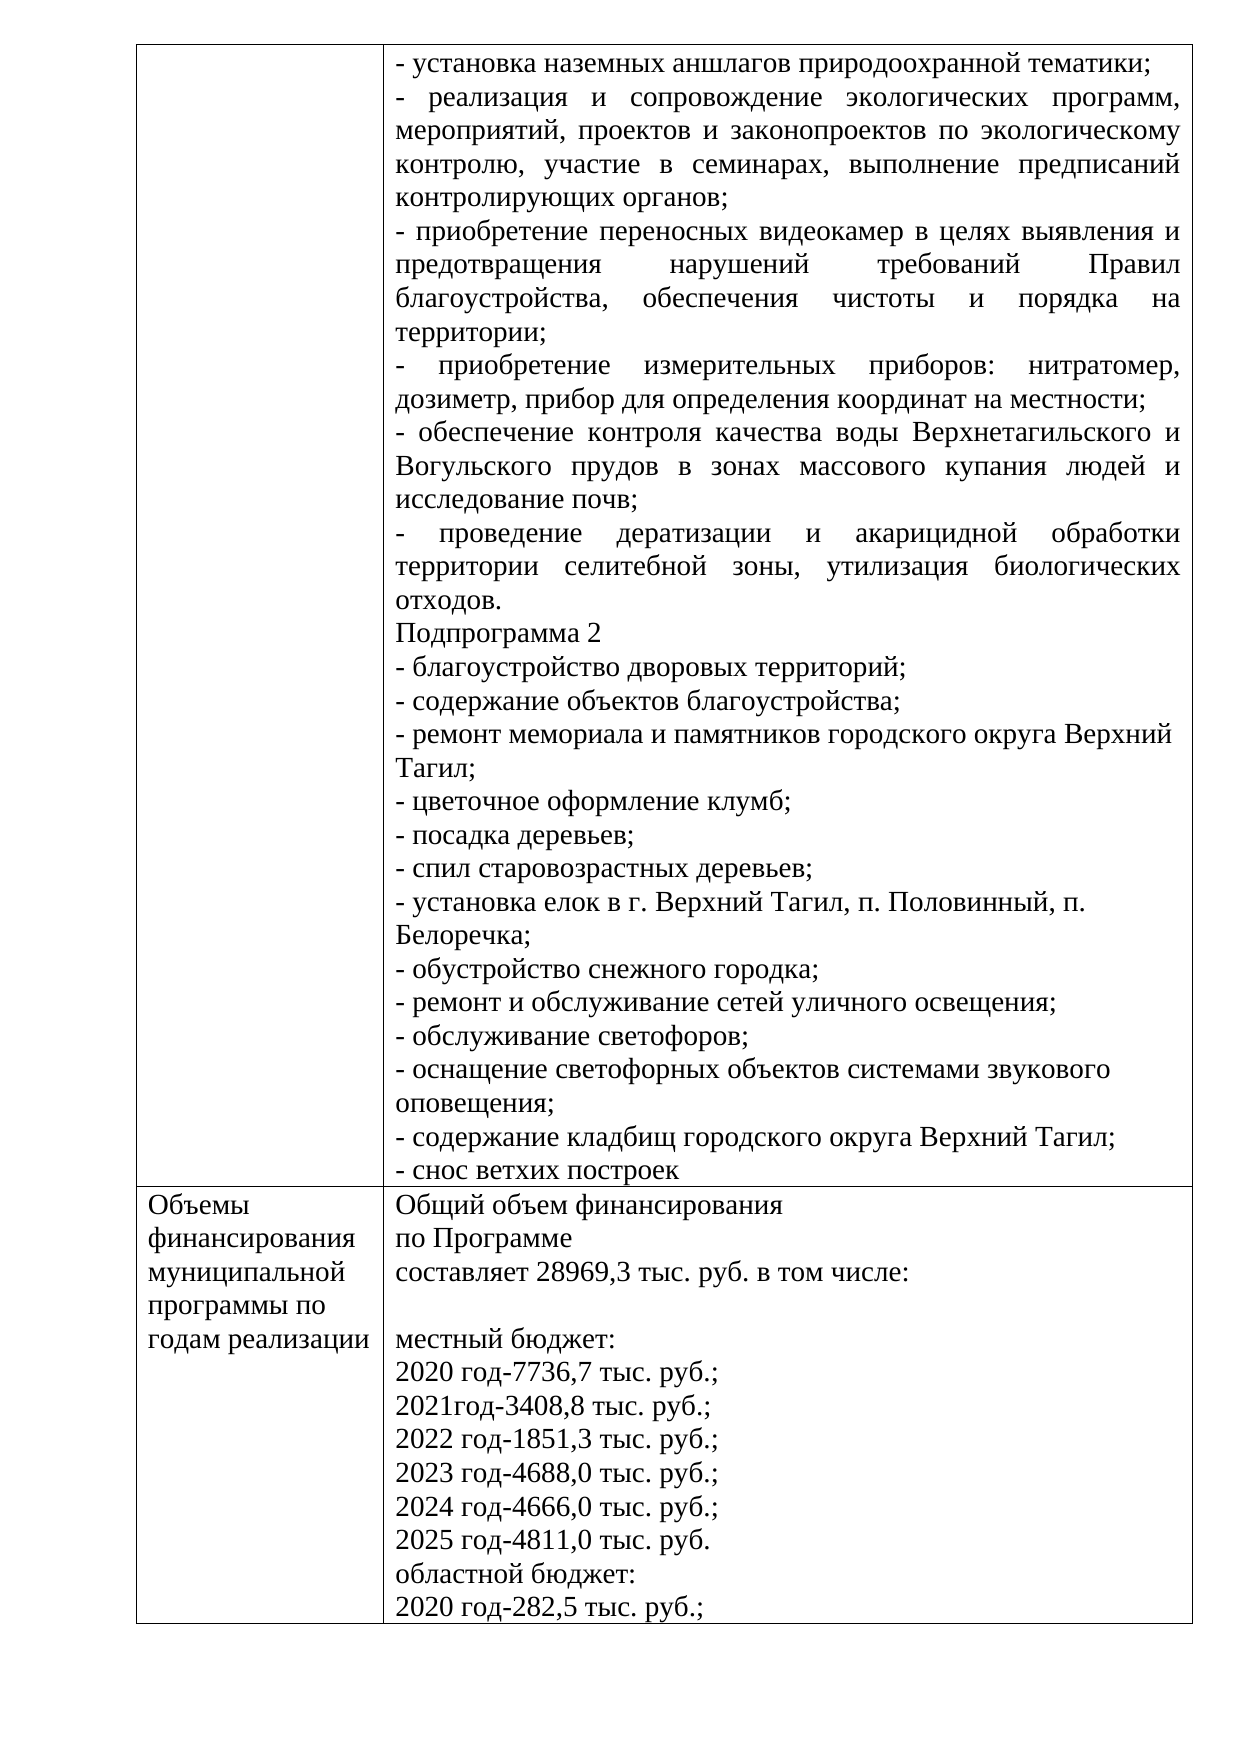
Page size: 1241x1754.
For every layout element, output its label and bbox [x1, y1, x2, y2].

table_cell [384, 45, 1192, 1186]
table_cell [137, 1187, 383, 1623]
table_cell [384, 1187, 1192, 1623]
table_cell [137, 45, 383, 1186]
